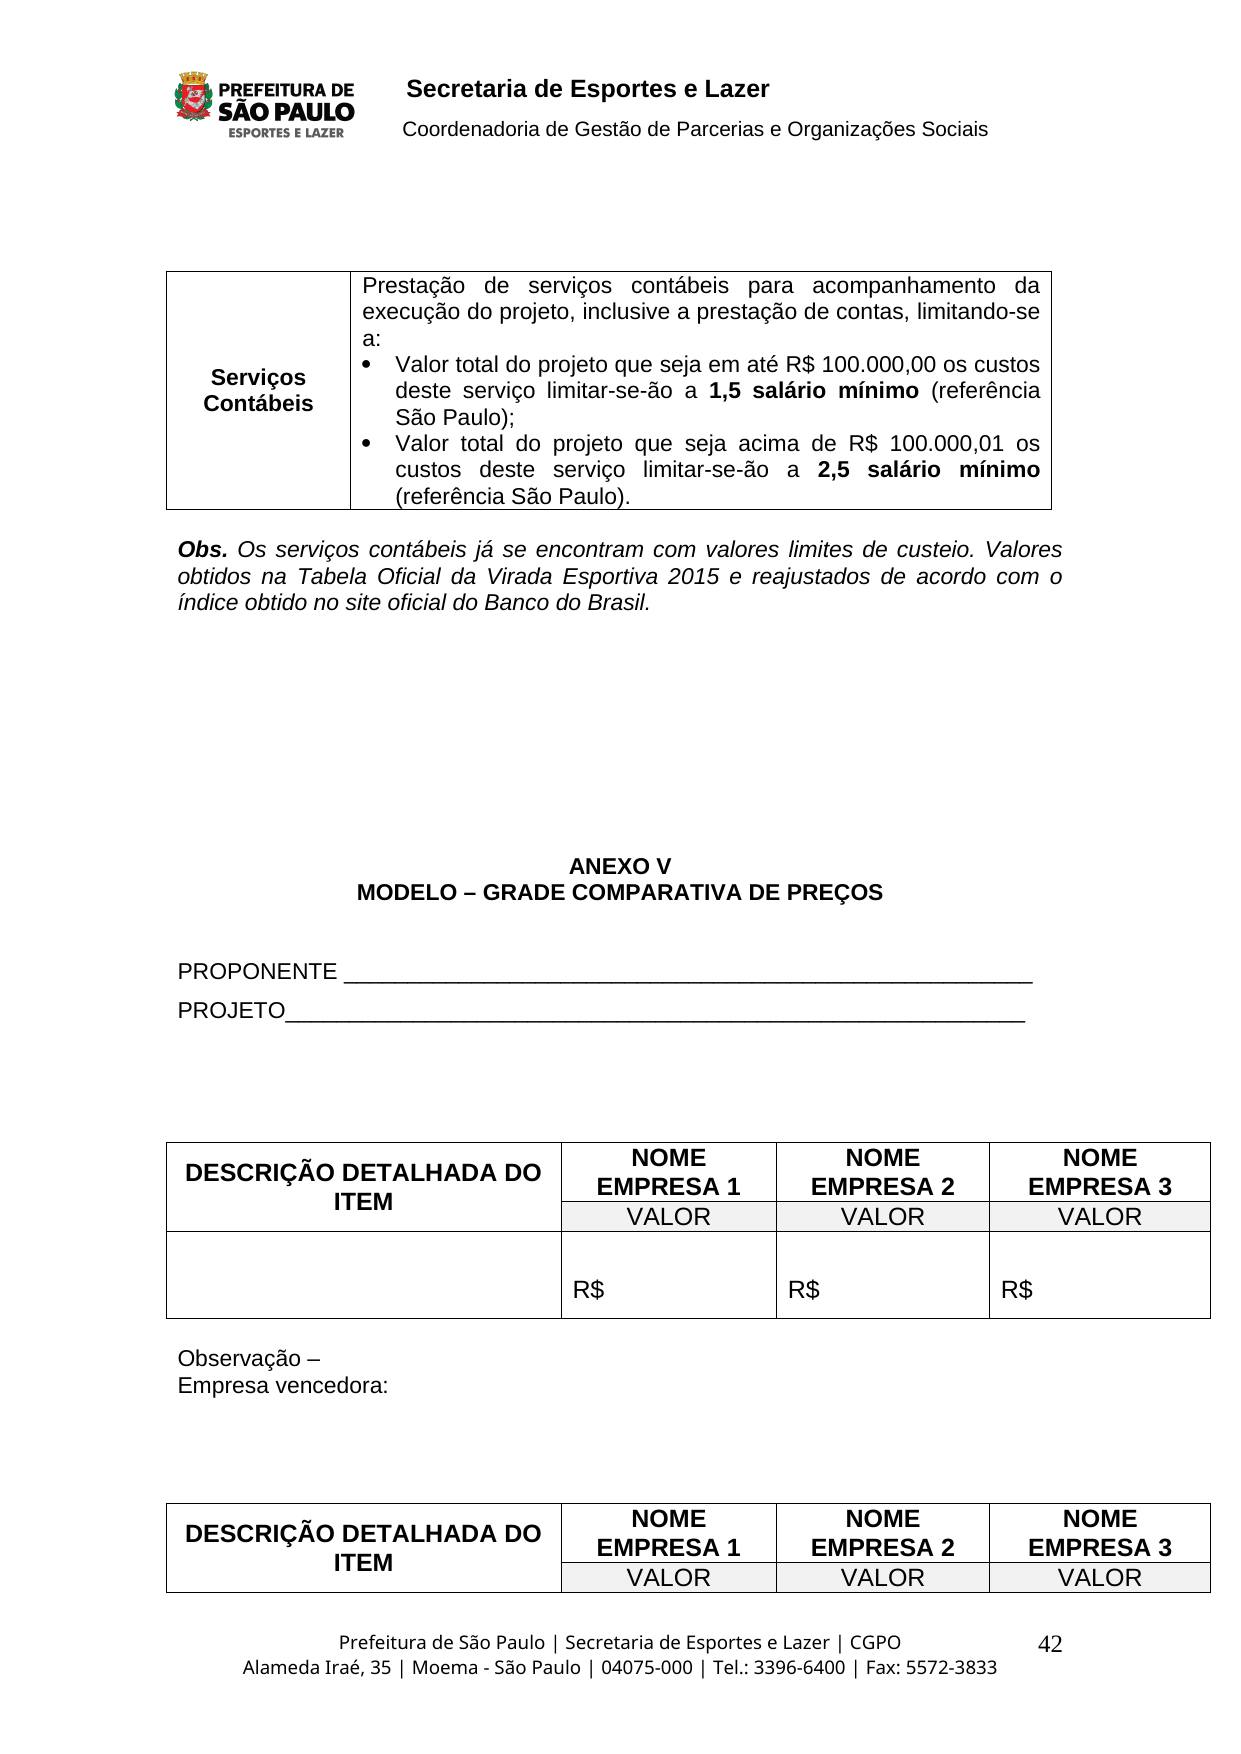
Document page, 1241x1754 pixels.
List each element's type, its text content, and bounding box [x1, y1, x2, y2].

table_cell VALOR [562, 1563, 776, 1592]
table_header DESCRIÇÃO DETALHADA DO ITEM [167, 1143, 561, 1231]
table_cell VALOR [777, 1563, 989, 1592]
table_header NOME EMPRESA 1 [562, 1143, 776, 1201]
text PROPONENTE ______________________________________________________ [177, 958, 1063, 984]
table_cell R$ [777, 1232, 989, 1318]
table_header DESCRIÇÃO DETALHADA DO ITEM [167, 1504, 561, 1592]
table_header NOME EMPRESA 3 [990, 1504, 1210, 1562]
table_cell VALOR [990, 1563, 1210, 1592]
table_cell R$ [562, 1232, 776, 1318]
table_header Serviços Contábeis [167, 272, 350, 509]
table_header NOME EMPRESA 3 [990, 1143, 1210, 1201]
table_header NOME EMPRESA 2 [777, 1143, 989, 1201]
text Observação – [177, 1345, 1063, 1372]
table_cell VALOR [990, 1202, 1210, 1231]
table_header NOME EMPRESA 2 [777, 1504, 989, 1562]
table_cell R$ [990, 1232, 1210, 1318]
text MODELO – GRADE COMPARATIVA DE PREÇOS [177, 879, 1063, 905]
text Obs. Os serviços contábeis já se encontram com valores limites de custeio. Valores obtidos na Tabela Oficial da Virada Esportiva 2015 e reajustados de acordo com o índice obtido no site oficial do Banco do Brasil. [177, 536, 1063, 615]
text ANEXO V [177, 853, 1063, 879]
text PROJETO__________________________________________________________ [177, 997, 1063, 1024]
table_header Prestação de serviços contábeis para acompanhamento da execução do projeto, inclusive a prestação de contas, limitando-se a: Valor total do projeto que seja em até R$ 100.000,00 os custos deste serviço limitar-se-ão a 1,5 salário mínimo (referência São Paulo); Valor total do projeto que seja acima de R$ 100.000,01 os custos deste serviço limitar-se-ão a 2,5 salário mínimo (referência São Paulo). [351, 272, 1051, 509]
table_cell VALOR [777, 1202, 989, 1231]
text Empresa vencedora: [177, 1372, 1063, 1398]
table_header NOME EMPRESA 1 [562, 1504, 776, 1562]
table_cell [167, 1232, 561, 1318]
picture [141, 52, 380, 162]
table_cell VALOR [562, 1202, 776, 1231]
